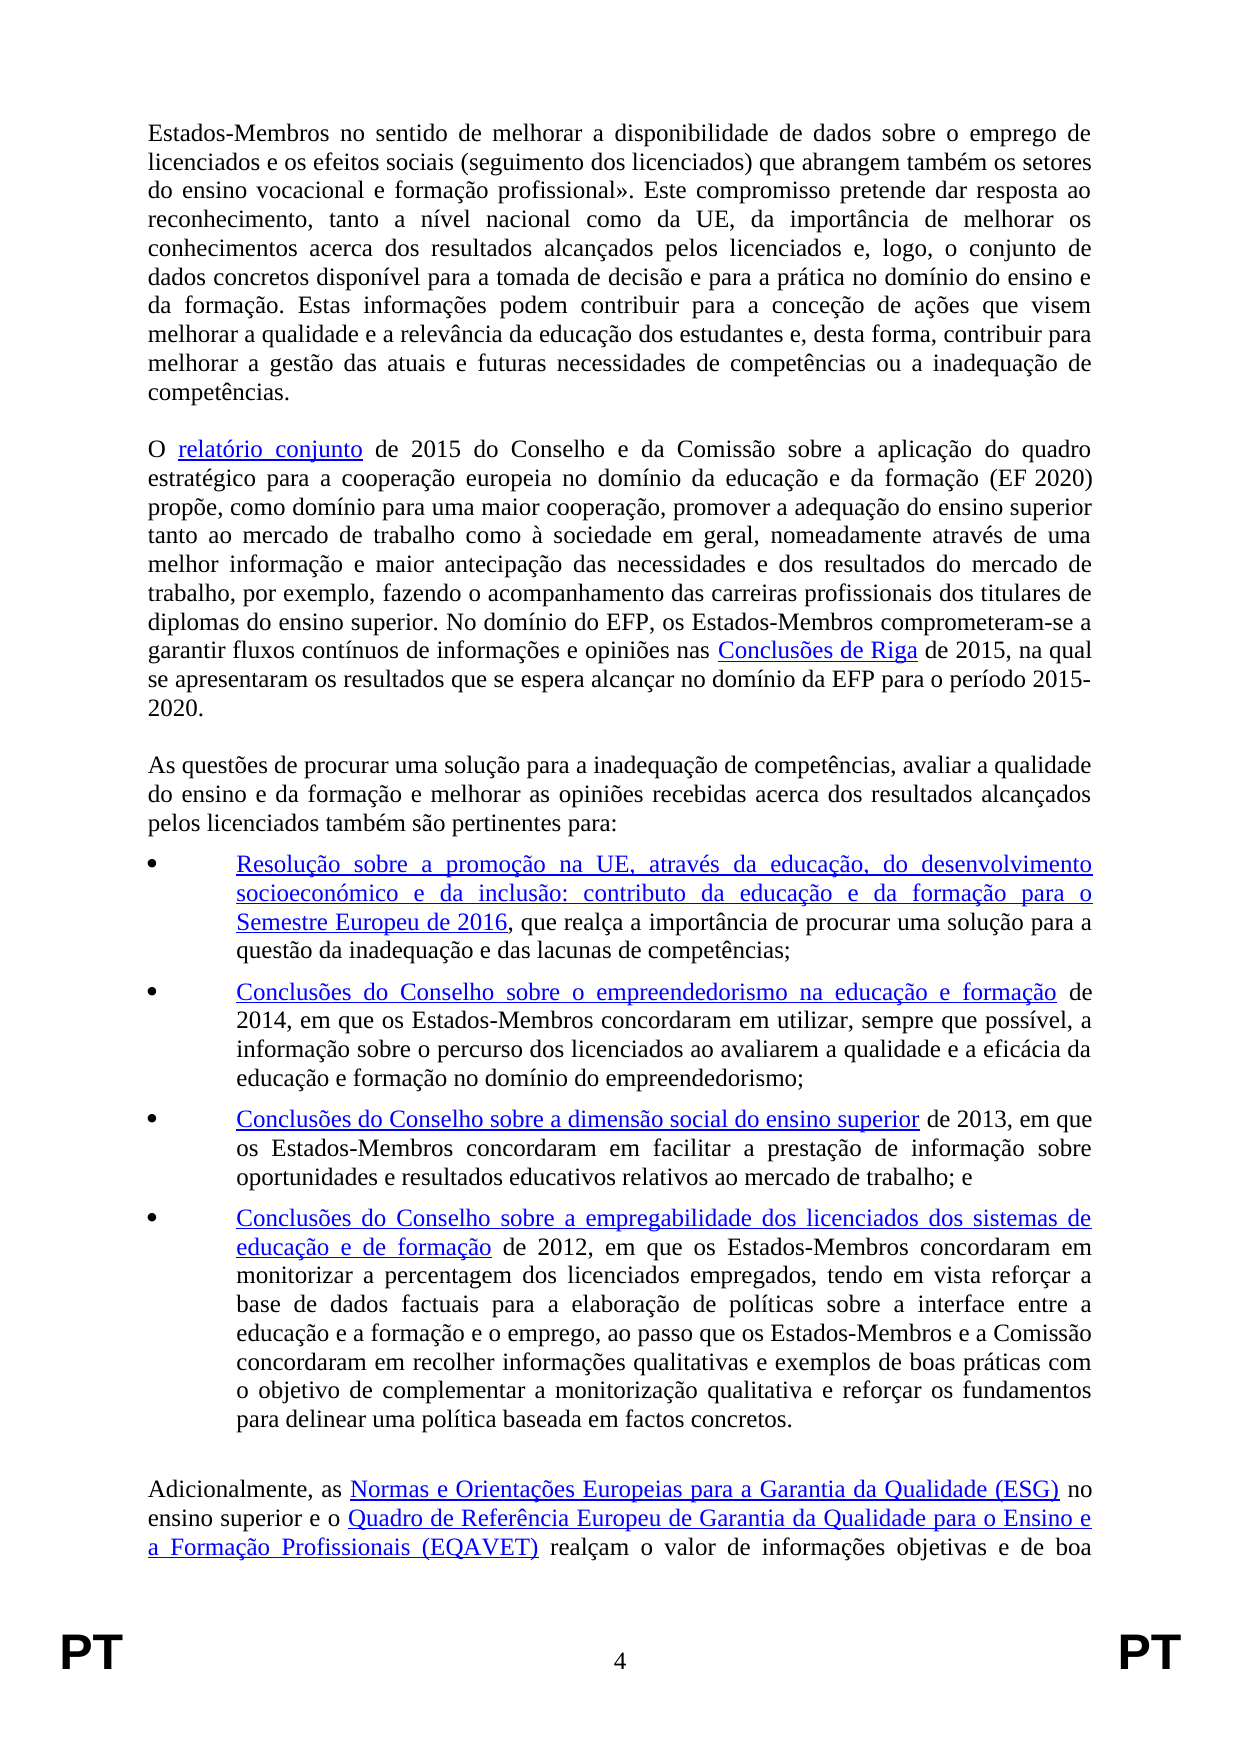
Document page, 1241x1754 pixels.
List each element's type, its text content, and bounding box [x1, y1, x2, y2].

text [148, 118, 1093, 406]
text As questões de procurar uma solução para a inadequação de competências, avaliar a qualidade do ensino e da formação e melhorar as opiniões recebidas acerca dos resultados alcançados pelos licenciados também são pertinentes para: [148, 751, 1093, 837]
text Resolução sobre a promoção na UE, através da educação, do desenvolvimento socioeconómico e da inclusão: contributo da educação e da formação para o Semestre Europeu de 2016, que realça a importância de procurar uma solução para a questão da inadequação e das lacunas de competências; [148, 849, 1093, 964]
text Conclusões do Conselho sobre a dimensão social do ensino superior de 2013, em que os Estados-Membros concordaram em facilitar a prestação de informação sobre oportunidades e resultados educativos relativos ao mercado de trabalho; e [148, 1104, 1093, 1191]
text Conclusões do Conselho sobre o empreendedorismo na educação e formação de 2014, em que os Estados-Membros concordaram em utilizar, sempre que possível, a informação sobre o percurso dos licenciados ao avaliarem a qualidade e a eficácia da educação e formação no domínio do empreendedorismo; [148, 977, 1093, 1092]
text O relatório conjunto de 2015 do Conselho e da Comissão sobre a aplicação do quadro estratégico para a cooperação europeia no domínio da educação e da formação (EF 2020) propõe, como domínio para uma maior cooperação, promover a adequação do ensino superior tanto ao mercado de trabalho como à sociedade em geral, nomeadamente através de uma melhor informação e maior antecipação das necessidades e dos resultados do mercado de trabalho, por exemplo, fazendo o acompanhamento das carreiras profissionais dos titulares de diplomas do ensino superior. No domínio do EFP, os Estados-Membros comprometeram-se a garantir fluxos contínuos de informações e opiniões nas Conclusões de Riga de 2015, na qual se apresentaram os resultados que se espera alcançar no domínio da EFP para o período 2015-2020. [148, 434, 1093, 722]
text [148, 1474, 1093, 1561]
text Conclusões do Conselho sobre a empregabilidade dos licenciados dos sistemas de educação e de formação de 2012, em que os Estados-Membros concordaram em monitorizar a percentagem dos licenciados empregados, tendo em vista reforçar a base de dados factuais para a elaboração de políticas sobre a interface entre a educação e a formação e o emprego, ao passo que os Estados-Membros e a Comissão concordaram em recolher informações qualitativas e exemplos de boas práticas com o objetivo de complementar a monitorização qualitativa e reforçar os fundamentos para delinear uma política baseada em factos concretos. [148, 1203, 1093, 1433]
